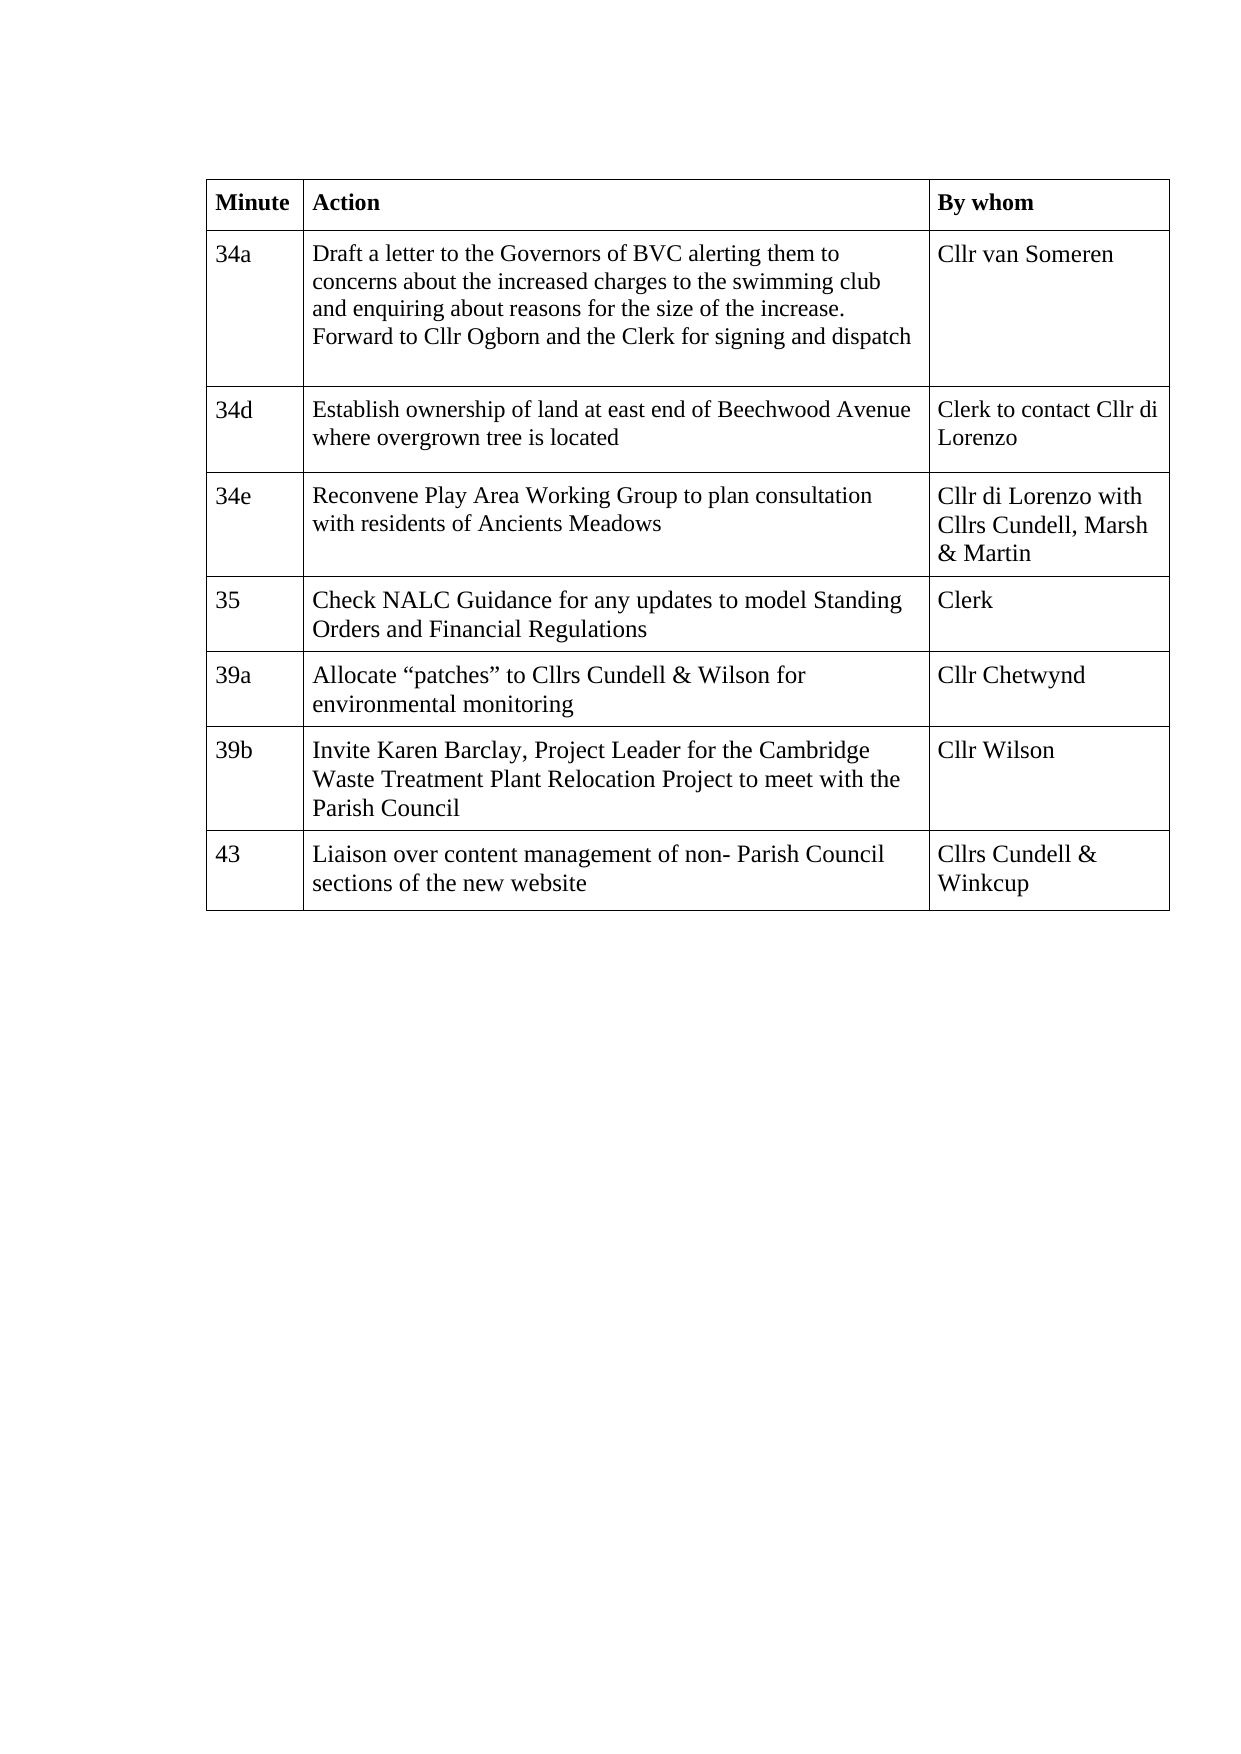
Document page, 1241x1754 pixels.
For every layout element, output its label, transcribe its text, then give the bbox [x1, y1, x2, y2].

table_header Action [304, 180, 929, 230]
table_cell Clerk [930, 577, 1169, 651]
table_cell Check NALC Guidance for any updates to model Standing Orders and Financial Regulations [304, 577, 929, 651]
table_cell 39a [207, 652, 303, 726]
table_cell Allocate “patches” to Cllrs Cundell & Wilson for environmental monitoring [304, 652, 929, 726]
table_header Minute [207, 180, 303, 230]
table_cell 34e [207, 473, 303, 576]
table_header By whom [930, 180, 1169, 230]
table_cell 35 [207, 577, 303, 651]
table_cell Cllr van Someren [930, 231, 1169, 386]
table_cell Cllrs Cundell & Winkcup [930, 831, 1169, 910]
table_cell Cllr Wilson [930, 727, 1169, 830]
table_cell 43 [207, 831, 303, 910]
table_cell Reconvene Play Area Working Group to plan consultation with residents of Ancients Meadows [304, 473, 929, 576]
table_cell Draft a letter to the Governors of BVC alerting them to concerns about the increased charges to the swimming club and enquiring about reasons for the size of the increase. Forward to Cllr Ogborn and the Clerk for signing and dispatch [304, 231, 929, 386]
table_cell Clerk to contact Cllr di Lorenzo [930, 387, 1169, 472]
table_cell 39b [207, 727, 303, 830]
table_cell Liaison over content management of non- Parish Council sections of the new website [304, 831, 929, 910]
table_cell Establish ownership of land at east end of Beechwood Avenue where overgrown tree is located [304, 387, 929, 472]
table_cell 34d [207, 387, 303, 472]
table_cell Invite Karen Barclay, Project Leader for the Cambridge Waste Treatment Plant Relocation Project to meet with the Parish Council [304, 727, 929, 830]
table_cell 34a [207, 231, 303, 386]
table_cell Cllr Chetwynd [930, 652, 1169, 726]
table_cell Cllr di Lorenzo with Cllrs Cundell, Marsh & Martin [930, 473, 1169, 576]
